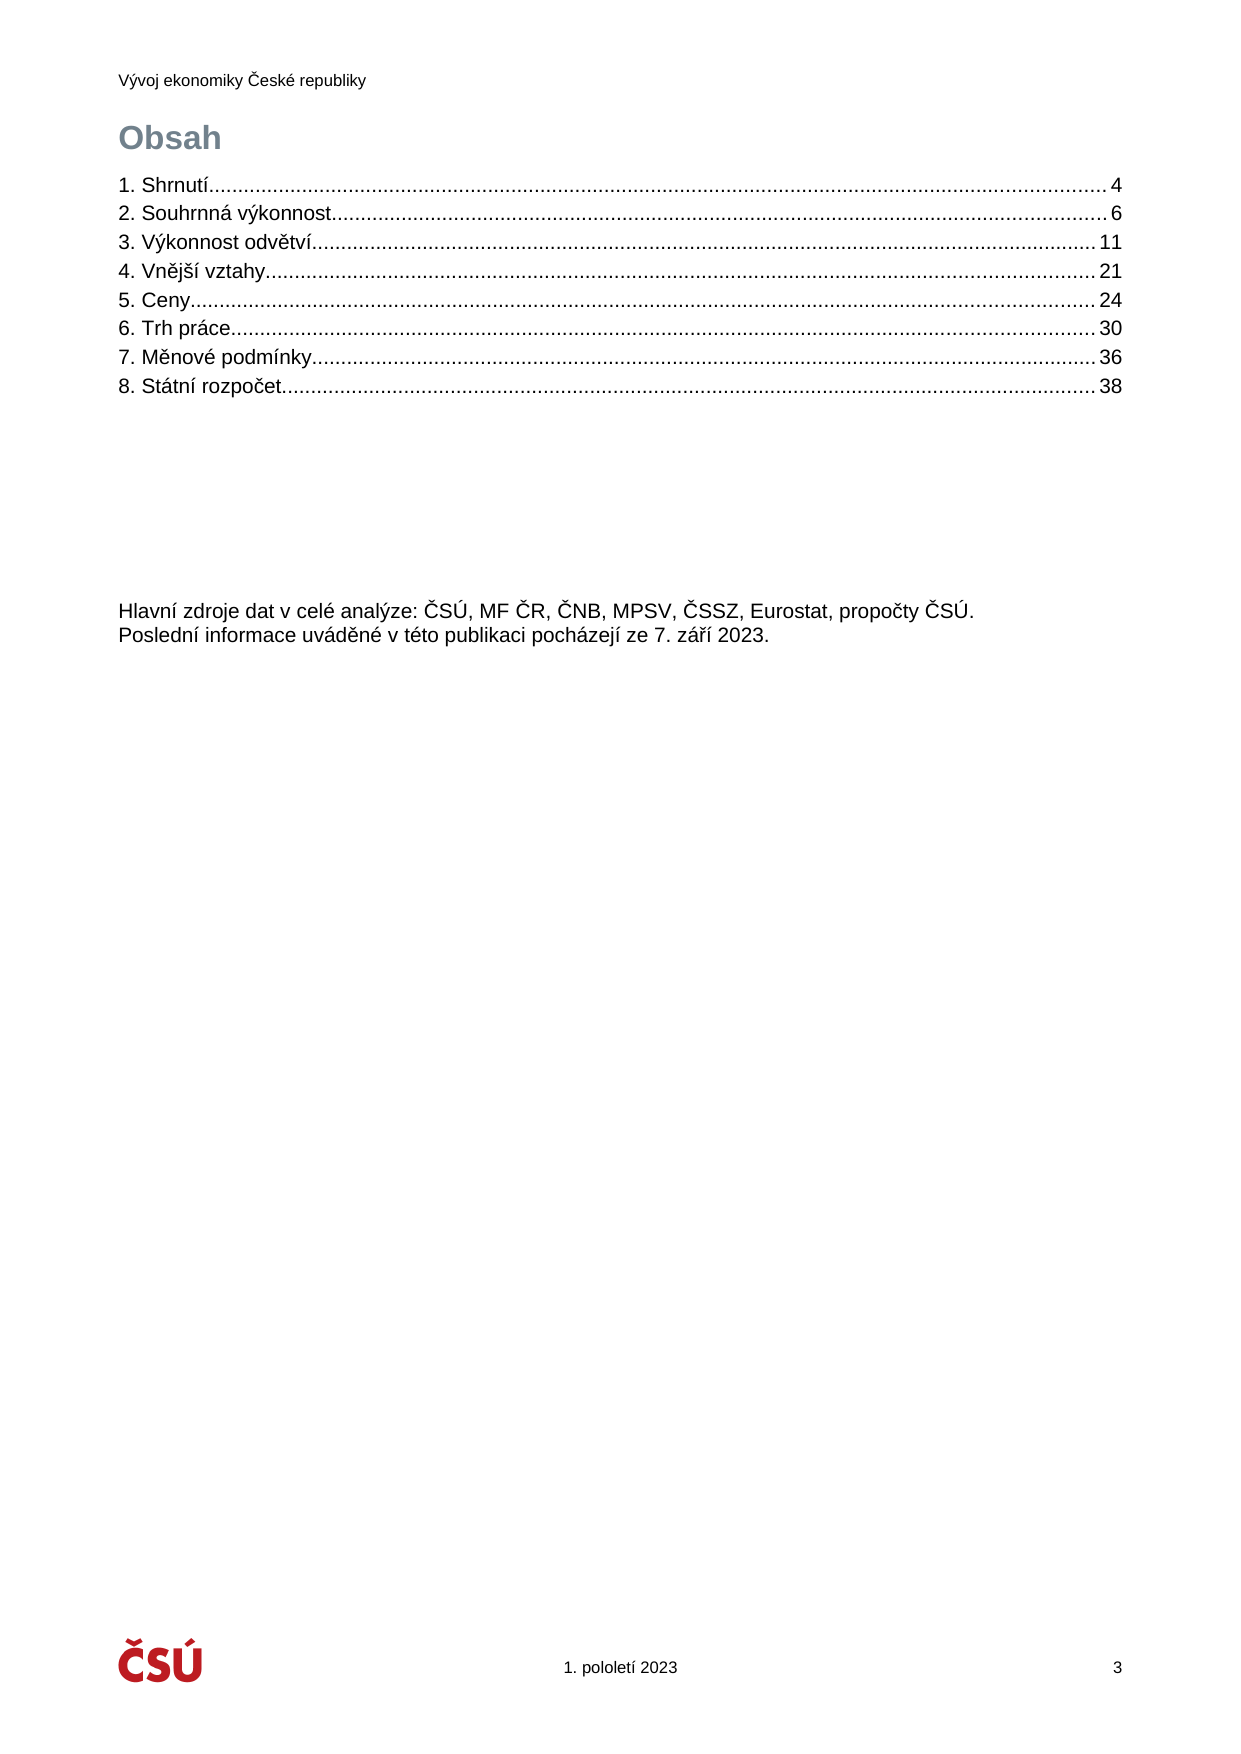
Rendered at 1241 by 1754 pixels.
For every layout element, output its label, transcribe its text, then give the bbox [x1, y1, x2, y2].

text Poslední informace uváděné v této publikaci pocházejí ze 7. září 2023. [118, 623, 1122, 647]
text Hlavní zdroje dat v celé analýze: ČSÚ, MF ČR, ČNB, MPSV, ČSSZ, Eurostat, propočty ČSÚ. [118, 599, 1122, 623]
picture [118, 1637, 202, 1683]
